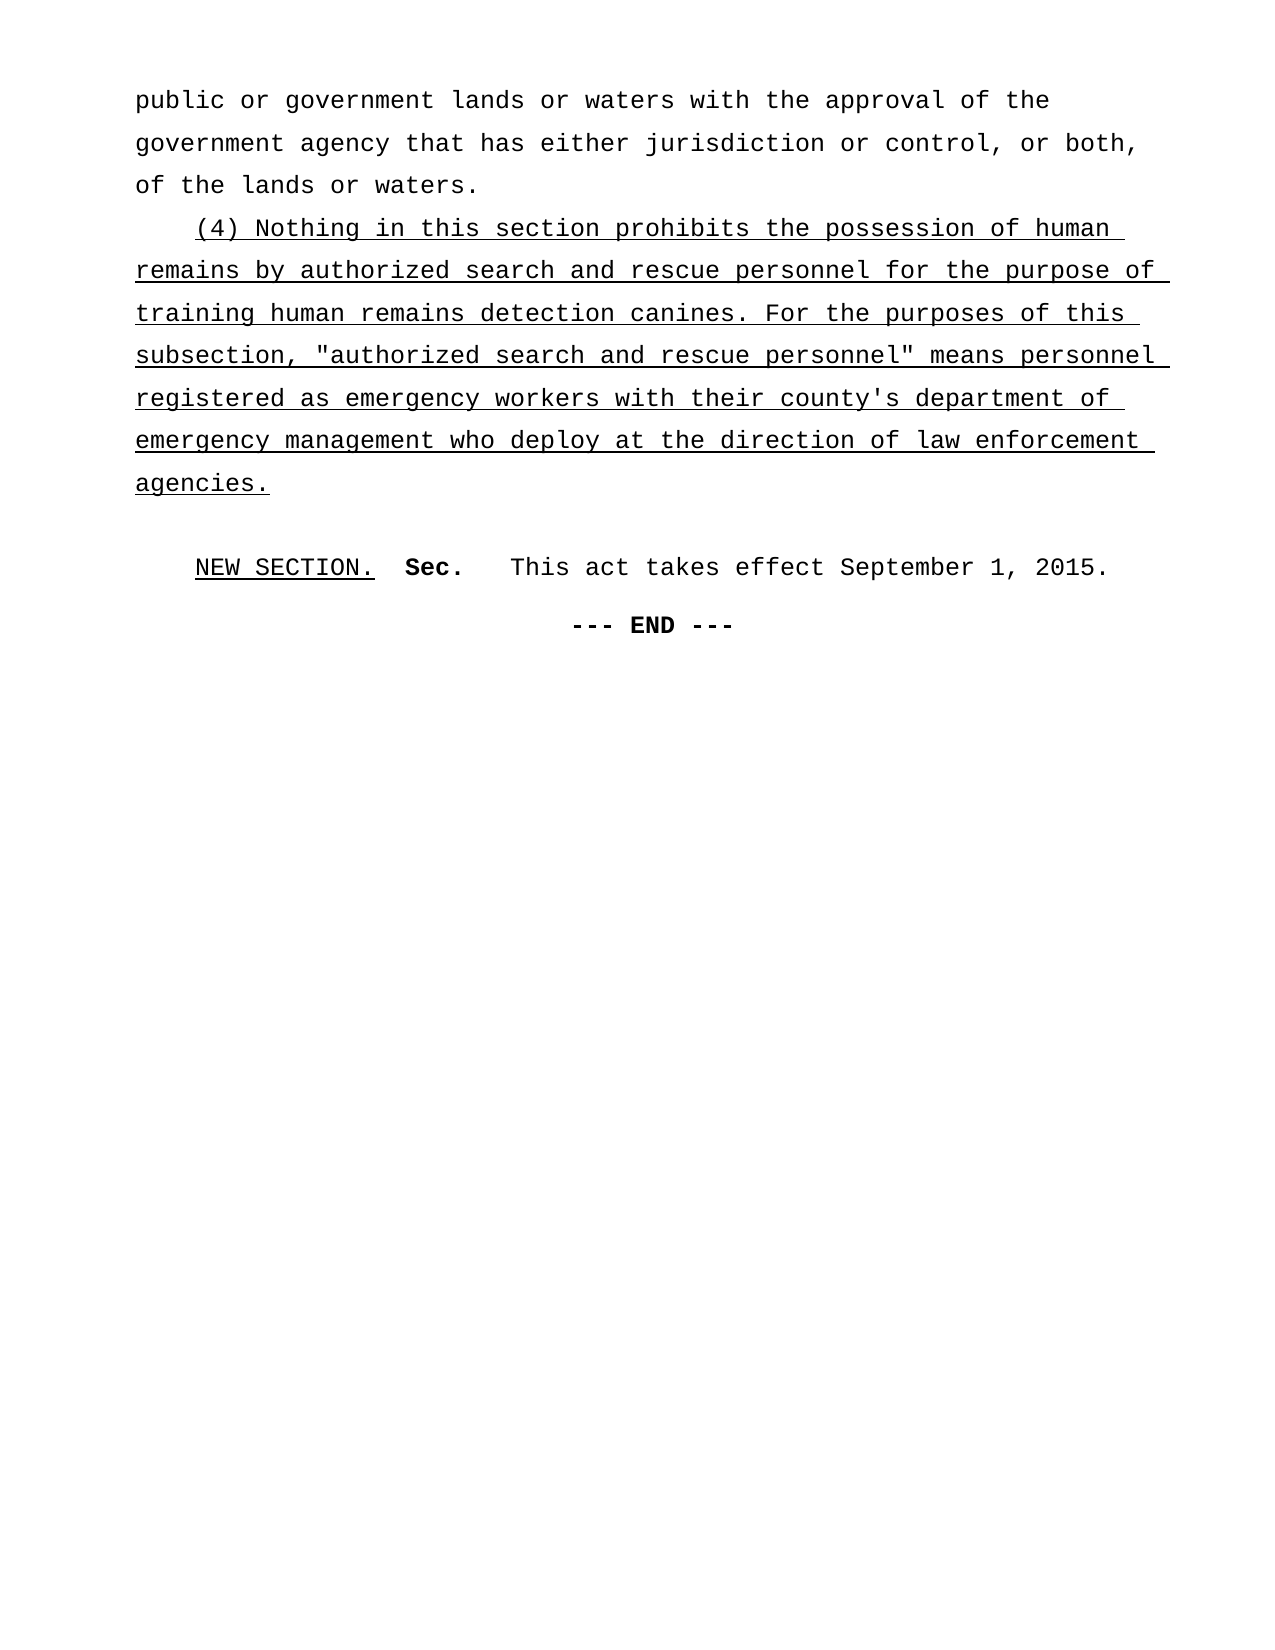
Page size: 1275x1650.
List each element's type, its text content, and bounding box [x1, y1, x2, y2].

text (4) Nothing in this section prohibits the possession of human remains by authorized search and rescue personnel for the purpose of training human remains detection canines. For the purposes of this subsection, "authorized search and rescue personnel" means personnel registered as emergency workers with their county's department of emergency management who deploy at the direction of law enforcement agencies. [135, 368, 1170, 500]
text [135, 75, 1170, 202]
text (4) Nothing in this section prohibits the possession of human remains by authorized search and rescue personnel for the purpose of training human remains detection canines. For the purposes of this subsection, "authorized search and rescue personnel" means personnel registered as emergency workers with their county's department of emergency management who deploy at the direction of law enforcement agencies. [135, 202, 1170, 281]
text NEW SECTION. Sec. This act takes effect September 1, 2015. [135, 542, 1170, 584]
text --- END --- [135, 612, 1170, 641]
text (4) Nothing in this section prohibits the possession of human remains by authorized search and rescue personnel for the purpose of training human remains detection canines. For the purposes of this subsection, "authorized search and rescue personnel" means personnel registered as emergency workers with their county's department of emergency management who deploy at the direction of law enforcement agencies. [135, 283, 1170, 366]
